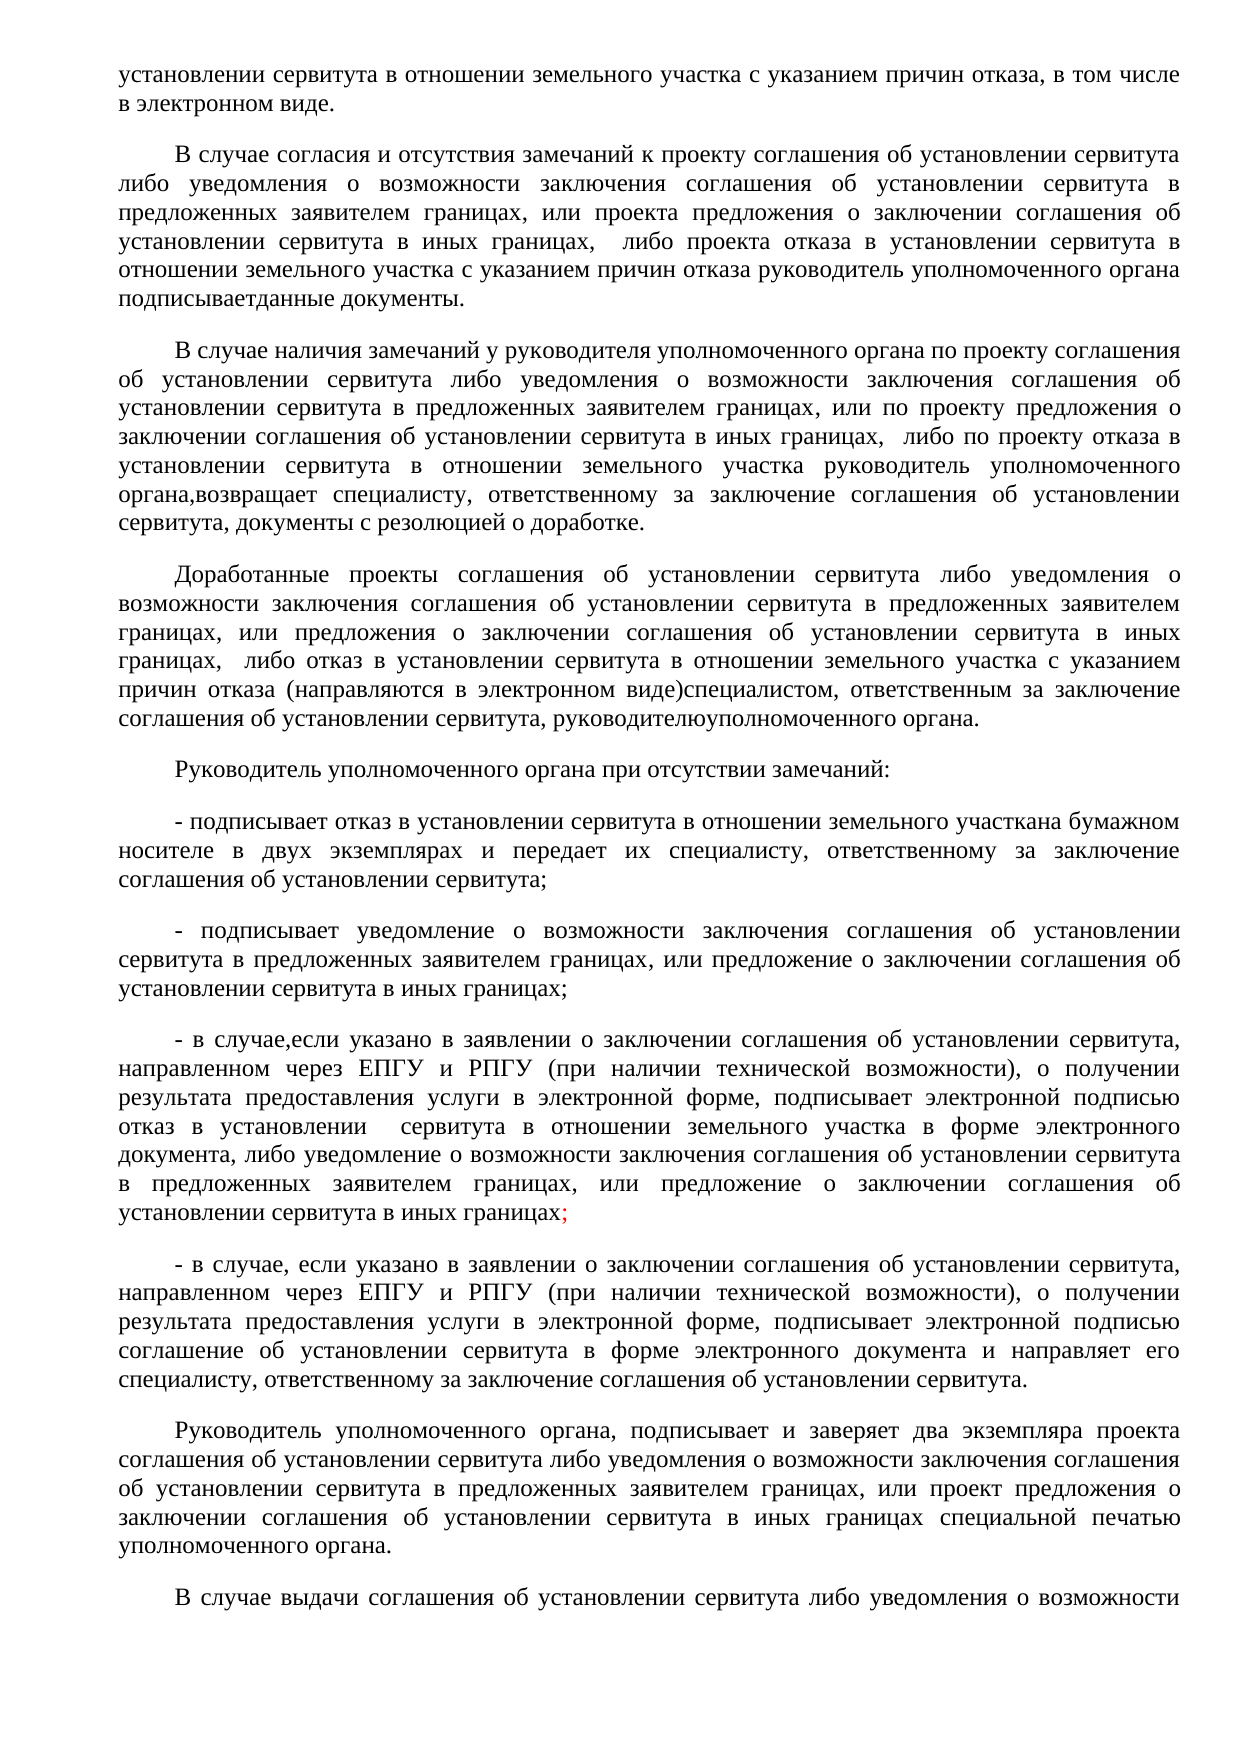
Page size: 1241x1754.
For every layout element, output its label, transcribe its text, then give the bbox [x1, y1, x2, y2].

text Руководитель уполномоченного органа, подписывает и заверяет два экземпляра проекта соглашения об установлении сервитута либо уведомления о возможности заключения соглашения об установлении сервитута в предложенных заявителем границах, или проект предложения о заключении соглашения об установлении сервитута в иных границах специальной печатью уполномоченного органа. [118, 1415, 1181, 1559]
text - в случае, если указано в заявлении о заключении соглашения об установлении сервитута, направленном через ЕПГУ и РПГУ (при наличии технической возможности), о получении результата предоставления услуги в электронной форме, подписывает электронной подписью соглашение об установлении сервитута в форме электронного документа и направляет его специалисту, ответственному за заключение соглашения об установлении сервитута. [118, 1249, 1181, 1392]
text - подписывает уведомление о возможности заключения соглашения об установлении сервитута в предложенных заявителем границах, или предложение о заключении соглашения об установлении сервитута в иных границах; [118, 915, 1181, 1002]
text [118, 1582, 1181, 1611]
text Руководитель уполномоченного органа при отсутствии замечаний: [118, 754, 1181, 783]
text Доработанные проекты соглашения об установлении сервитута либо уведомления о возможности заключения соглашения об установлении сервитута в предложенных заявителем границах, или предложения о заключении соглашения об установлении сервитута в иных границах, либо отказ в установлении сервитута в отношении земельного участка с указанием причин отказа (направляются в электронном виде)специалистом, ответственным за заключение соглашения об установлении сервитута, руководителюуполномоченного органа. [118, 559, 1181, 732]
text В случае согласия и отсутствия замечаний к проекту соглашения об установлении сервитута либо уведомления о возможности заключения соглашения об установлении сервитута в предложенных заявителем границах, или проекта предложения о заключении соглашения об установлении сервитута в иных границах, либо проекта отказа в установлении сервитута в отношении земельного участка с указанием причин отказа руководитель уполномоченного органа подписываетданные документы. [118, 139, 1181, 312]
text - в случае,если указано в заявлении о заключении соглашения об установлении сервитута, направленном через ЕПГУ и РПГУ (при наличии технической возможности), о получении результата предоставления услуги в электронной форме, подписывает электронной подписью отказ в установлении сервитута в отношении земельного участка в форме электронного документа, либо уведомление о возможности заключения соглашения об установлении сервитута в предложенных заявителем границах, или предложение о заключении соглашения об установлении сервитута в иных границах; [118, 1024, 1181, 1226]
text - подписывает отказ в установлении сервитута в отношении земельного участкана бумажном носителе в двух экземплярах и передает их специалисту, ответственному за заключение соглашения об установлении сервитута; [118, 806, 1181, 892]
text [118, 59, 1181, 117]
text В случае наличия замечаний у руководителя уполномоченного органа по проекту соглашения об установлении сервитута либо уведомления о возможности заключения соглашения об установлении сервитута в предложенных заявителем границах, или по проекту предложения о заключении соглашения об установлении сервитута в иных границах, либо по проекту отказа в установлении сервитута в отношении земельного участка руководитель уполномоченного органа,возвращает специалисту, ответственному за заключение соглашения об установлении сервитута, документы с резолюцией о доработке. [118, 335, 1181, 536]
